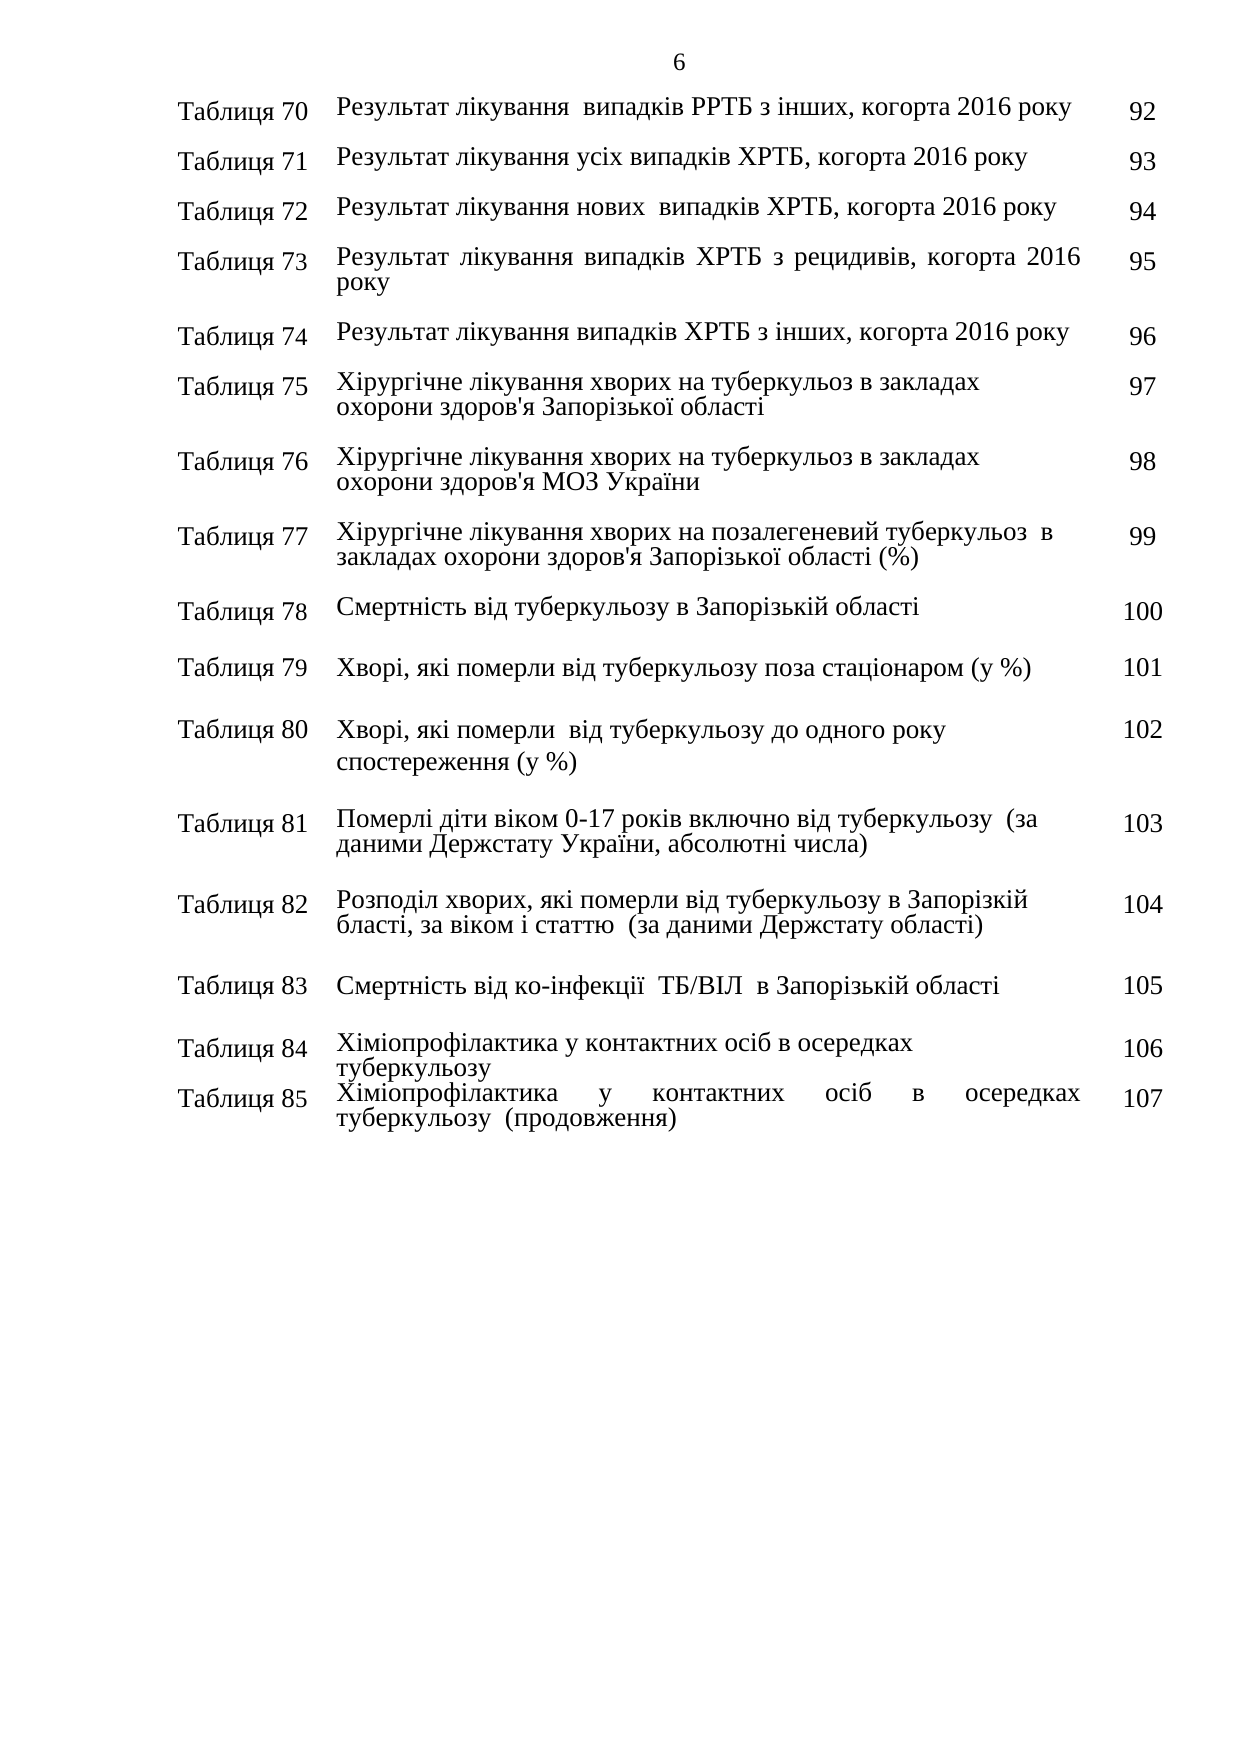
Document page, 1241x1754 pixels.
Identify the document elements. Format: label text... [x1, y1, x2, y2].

table_cell Хворі, які померли від туберкульозу до одного року спостереження (у %) [325, 714, 1093, 807]
table_cell Таблиця 82 [166, 888, 325, 969]
table_cell Таблиця 75 [166, 370, 325, 445]
table_cell 104 [1093, 888, 1192, 969]
table_cell 96 [1093, 320, 1192, 370]
table_cell 95 [1093, 245, 1192, 320]
table_cell Таблиця 73 [166, 245, 325, 320]
table_cell 105 [1093, 969, 1192, 1032]
table_cell Померлі діти віком 0-17 років включно від туберкульозу (за даними Держстату України, абсолютні числа) [325, 807, 1093, 888]
table_cell Хірургічне лікування хворих на туберкульоз в закладах охорони здоров'я Запорізької області [325, 370, 1093, 445]
table_cell Хірургічне лікування хворих на туберкульоз в закладах охорони здоров'я МОЗ України [325, 445, 1093, 520]
table_cell 101 [1093, 651, 1192, 714]
table_cell Таблиця 81 [166, 807, 325, 888]
table_cell Результат лікування випадків РРТБ з інших, когорта 2016 року [325, 95, 1093, 145]
table_cell Смертність від ко-інфекції ТБ/ВІЛ в Запорізькій області [325, 969, 1093, 1032]
table_cell Хворі, які померли від туберкульозу поза стаціонаром (у %) [325, 651, 1093, 714]
table_cell Таблиця 83 [166, 969, 325, 1032]
table_cell Смертність від туберкульозу в Запорізькій області [325, 595, 1093, 651]
table_cell 103 [1093, 807, 1192, 888]
table_cell Результат лікування випадків ХРТБ з рецидивів, когорта 2016 року [325, 245, 1093, 320]
table_cell Результат лікування усіх випадків ХРТБ, когорта 2016 року [325, 145, 1093, 195]
table_cell Хірургічне лікування хворих на позалегеневий туберкульоз в закладах охорони здоров'я Запорізької області (%) [325, 520, 1093, 595]
table_cell 102 [1093, 714, 1192, 807]
table_cell Таблиця 77 [166, 520, 325, 595]
table_cell Таблиця 84 [166, 1032, 325, 1082]
table_cell 92 [1093, 95, 1192, 145]
table_cell 98 [1093, 445, 1192, 520]
table_cell Таблиця 72 [166, 195, 325, 245]
table_cell 94 [1093, 195, 1192, 245]
table_cell 100 [1093, 595, 1192, 651]
table_cell Таблиця 78 [166, 595, 325, 651]
table_cell Розподіл хворих, які померли від туберкульозу в Запорізкій бласті, за віком і статтю (за даними Держстату області) [325, 888, 1093, 969]
table_cell Таблиця 71 [166, 145, 325, 195]
table_cell Таблиця 79 [166, 651, 325, 714]
table_cell 99 [1093, 520, 1192, 595]
table_cell Хіміопрофілактика у контактних осіб в осередках туберкульозу (продовження) [325, 1082, 1093, 1157]
table_cell Результат лікування нових випадків ХРТБ, когорта 2016 року [325, 195, 1093, 245]
table_cell 107 [1093, 1082, 1192, 1157]
table_cell Хіміопрофілактика у контактних осіб в осередках туберкульозу [325, 1032, 1093, 1082]
table_cell Таблиця 76 [166, 445, 325, 520]
table_cell Таблиця 85 [166, 1082, 325, 1157]
table_cell 97 [1093, 370, 1192, 445]
table_cell 93 [1093, 145, 1192, 195]
table_cell Таблиця 70 [166, 95, 325, 145]
table_cell Таблиця 74 [166, 320, 325, 370]
table_cell Таблиця 80 [166, 714, 325, 807]
table_cell 106 [1093, 1032, 1192, 1082]
table_cell Результат лікування випадків ХРТБ з інших, когорта 2016 року [325, 320, 1093, 370]
